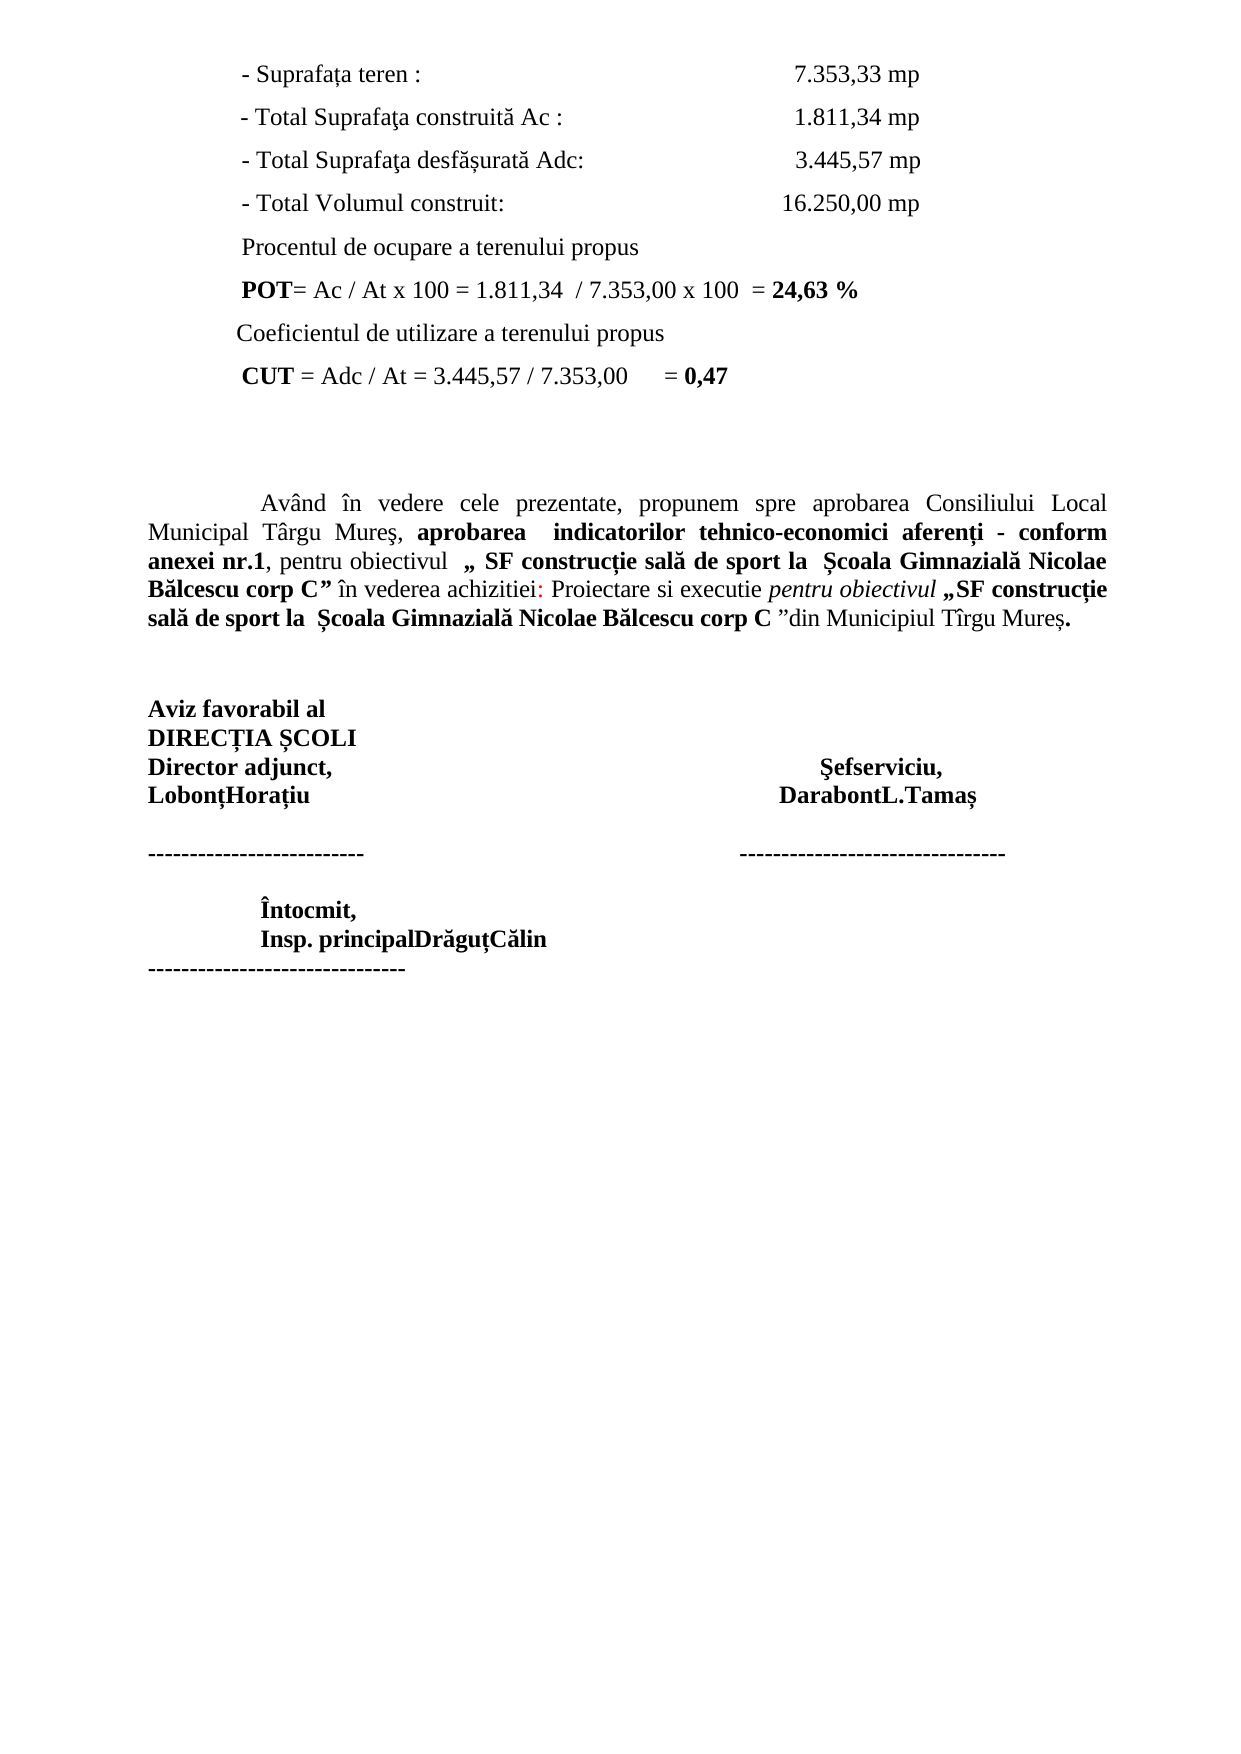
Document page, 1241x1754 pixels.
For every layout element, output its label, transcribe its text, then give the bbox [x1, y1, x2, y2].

text CUT = Adc / At = 3.445,57 / 7.353,00 = 0,47 [148, 361, 1107, 390]
text DIRECȚIA ȘCOLI [148, 723, 1107, 752]
text = Ac / At x 100 = 1.811,34 / 7.353,00 x 100 = 24,63 % [148, 275, 1107, 303]
text ------------------------------- [148, 953, 1107, 982]
text - Suprafața teren : 7.353,33 mp - Total Suprafaţa construită Ac : 1.811,34 mp [148, 59, 1107, 131]
text - Total Volumul construit: 16.250,00 mp [148, 188, 1107, 217]
text Director adjunct, Şefserviciu, [148, 752, 1107, 781]
text Insp. principalDrăguțCălin [148, 924, 1107, 953]
text Având în vedere cele prezentate, propunem spre aprobarea Consiliului Local Municipal Târgu Mureş, aprobarea indicatorilor tehnico-economici aferenți - conform anexei nr.1, pentru obiectivul „ SF construcție sală de sport la Școala Gimnazială Nicolae Bălcescu corp C” în vederea achizitiei: Proiectare si executie pentru obiectivul „SF construcție sală de sport la Școala Gimnazială Nicolae Bălcescu corp C ”din Municipiul Tîrgu Mureș. [148, 488, 1107, 632]
text Procentul de ocupare a terenului propus [148, 232, 1107, 260]
text Coeficientul de utilizare a terenului propus [148, 318, 1107, 347]
text LobonțHorațiu DarabontL.Tamaș [148, 781, 1107, 809]
text Aviz favorabil al [148, 694, 1107, 723]
text -------------------------- -------------------------------- [148, 838, 1107, 867]
text Întocmit, [148, 896, 1107, 924]
text - Total Suprafaţa desfășurată Adc: 3.445,57 mp [148, 145, 1107, 174]
